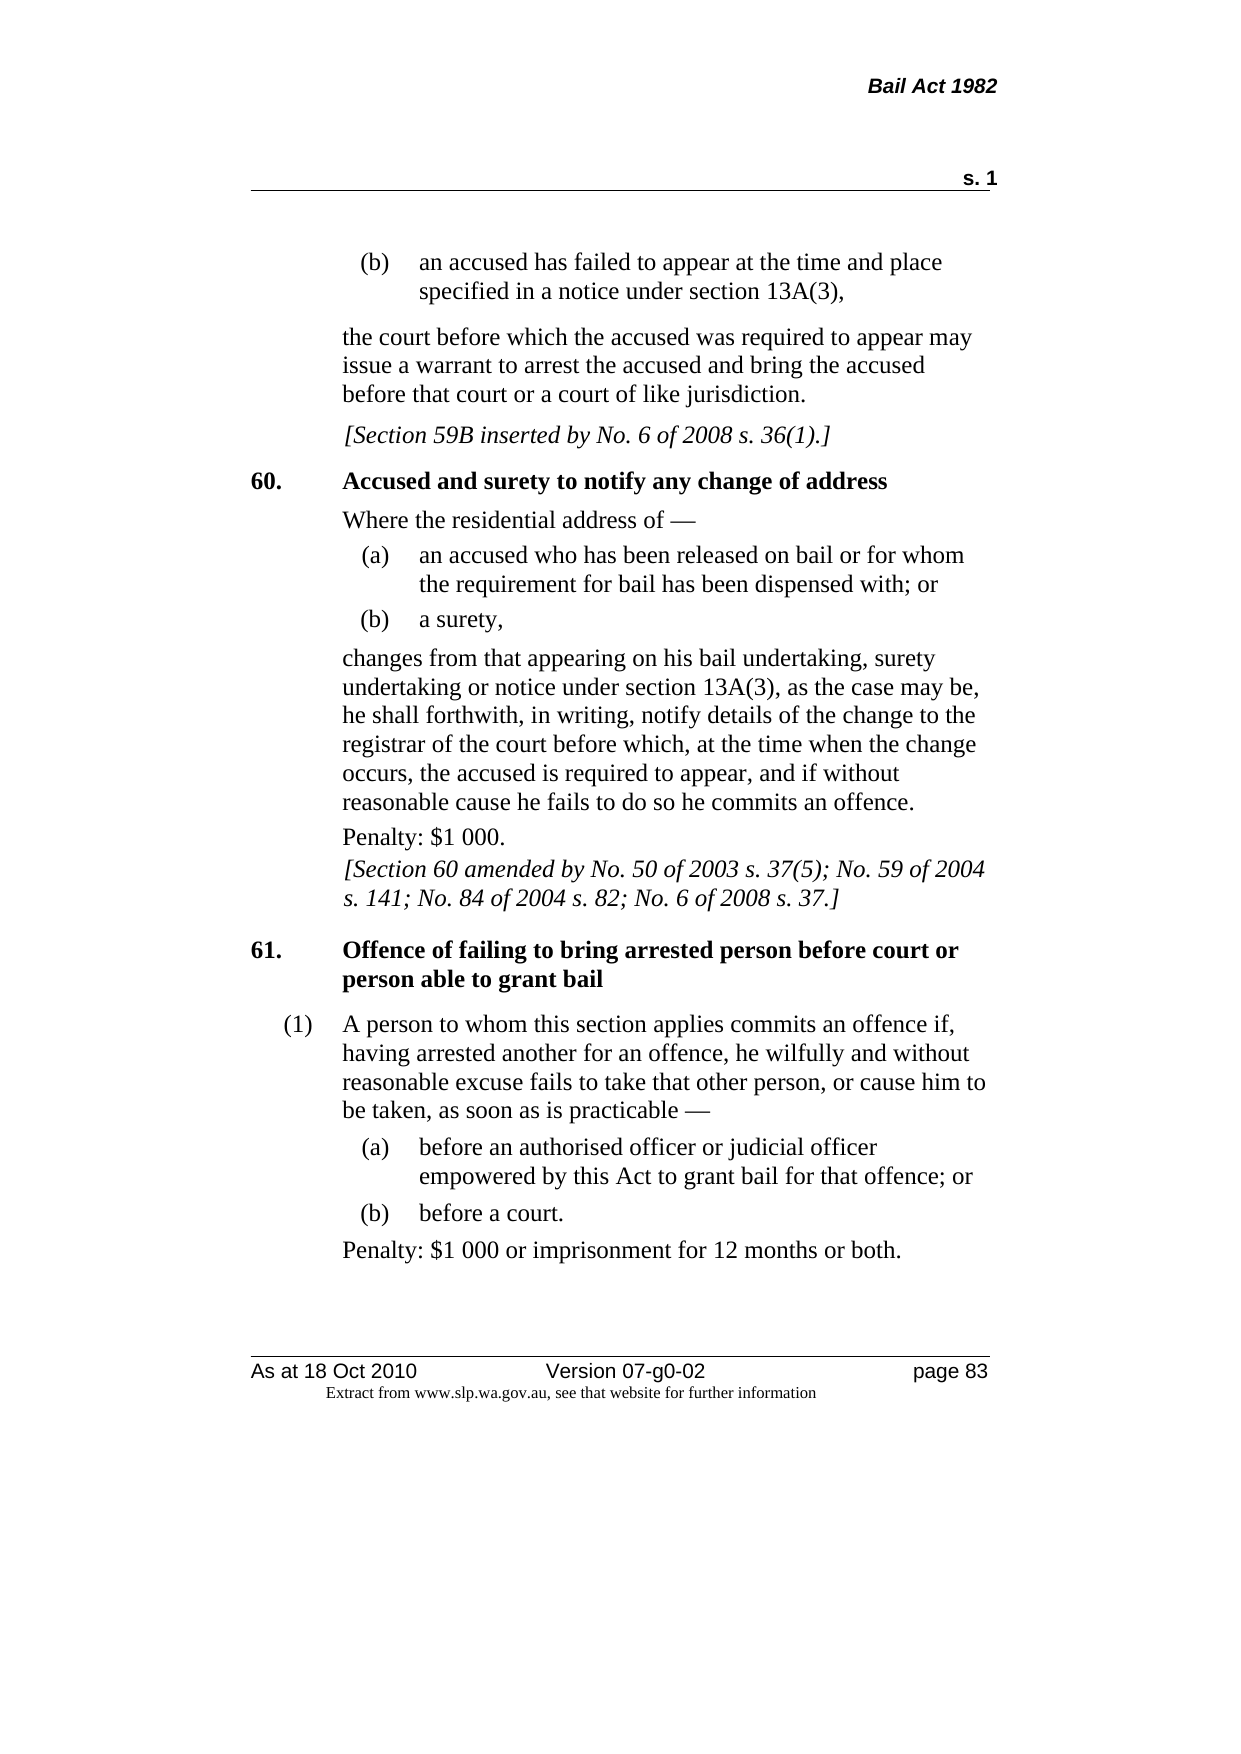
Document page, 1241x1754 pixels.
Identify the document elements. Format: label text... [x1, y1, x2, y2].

text (a) an accused who has been released on bail or for whom the requirement for bail has been dispensed with; or [251, 540, 990, 597]
text [Section 60 amended by No. 50 of 2003 s. 37(5); No. 59 of 2004 s. 141; No. 84 of 2004 s. 82; No. 6 of 2008 s. 37.] [251, 854, 990, 912]
text (b) before a court. [251, 1198, 990, 1227]
text (b) an accused has failed to appear at the time and place specified in a notice under section 13A(3), [251, 247, 990, 305]
text the court before which the accused was required to appear may issue a warrant to arrest the accused and bring the accused before that court or a court of like jurisdiction. [251, 322, 990, 408]
subtitle 61. Offence of failing to bring arrested person before court or person able to grant bail [251, 935, 990, 992]
text (1) A person to whom this section applies commits an offence if, having arrested another for an offence, he wilfully and without reasonable excuse fails to take that other person, or cause him to be taken, as soon as is practicable — [251, 1009, 990, 1124]
text Penalty: $1 000 or imprisonment for 12 months or both. [251, 1235, 990, 1264]
text changes from that appearing on his bail undertaking, surety undertaking or notice under section 13A(3), as the case may be, he shall forthwith, in writing, notify details of the change to the registrar of the court before which, at the time when the change occurs, the accused is required to appear, and if without reasonable cause he fails to do so he commits an offence. [251, 643, 990, 815]
text (a) before an authorised officer or judicial officer empowered by this Act to grant bail for that offence; or [251, 1132, 990, 1190]
text [Section 59B inserted by No. 6 of 2008 s. 36(1).] [251, 420, 990, 449]
text Penalty: $1 000. [251, 822, 990, 850]
text Where the residential address of — [251, 505, 990, 534]
subtitle 60. Accused and surety to notify any change of address [251, 466, 990, 494]
text (b) a surety, [251, 604, 990, 632]
